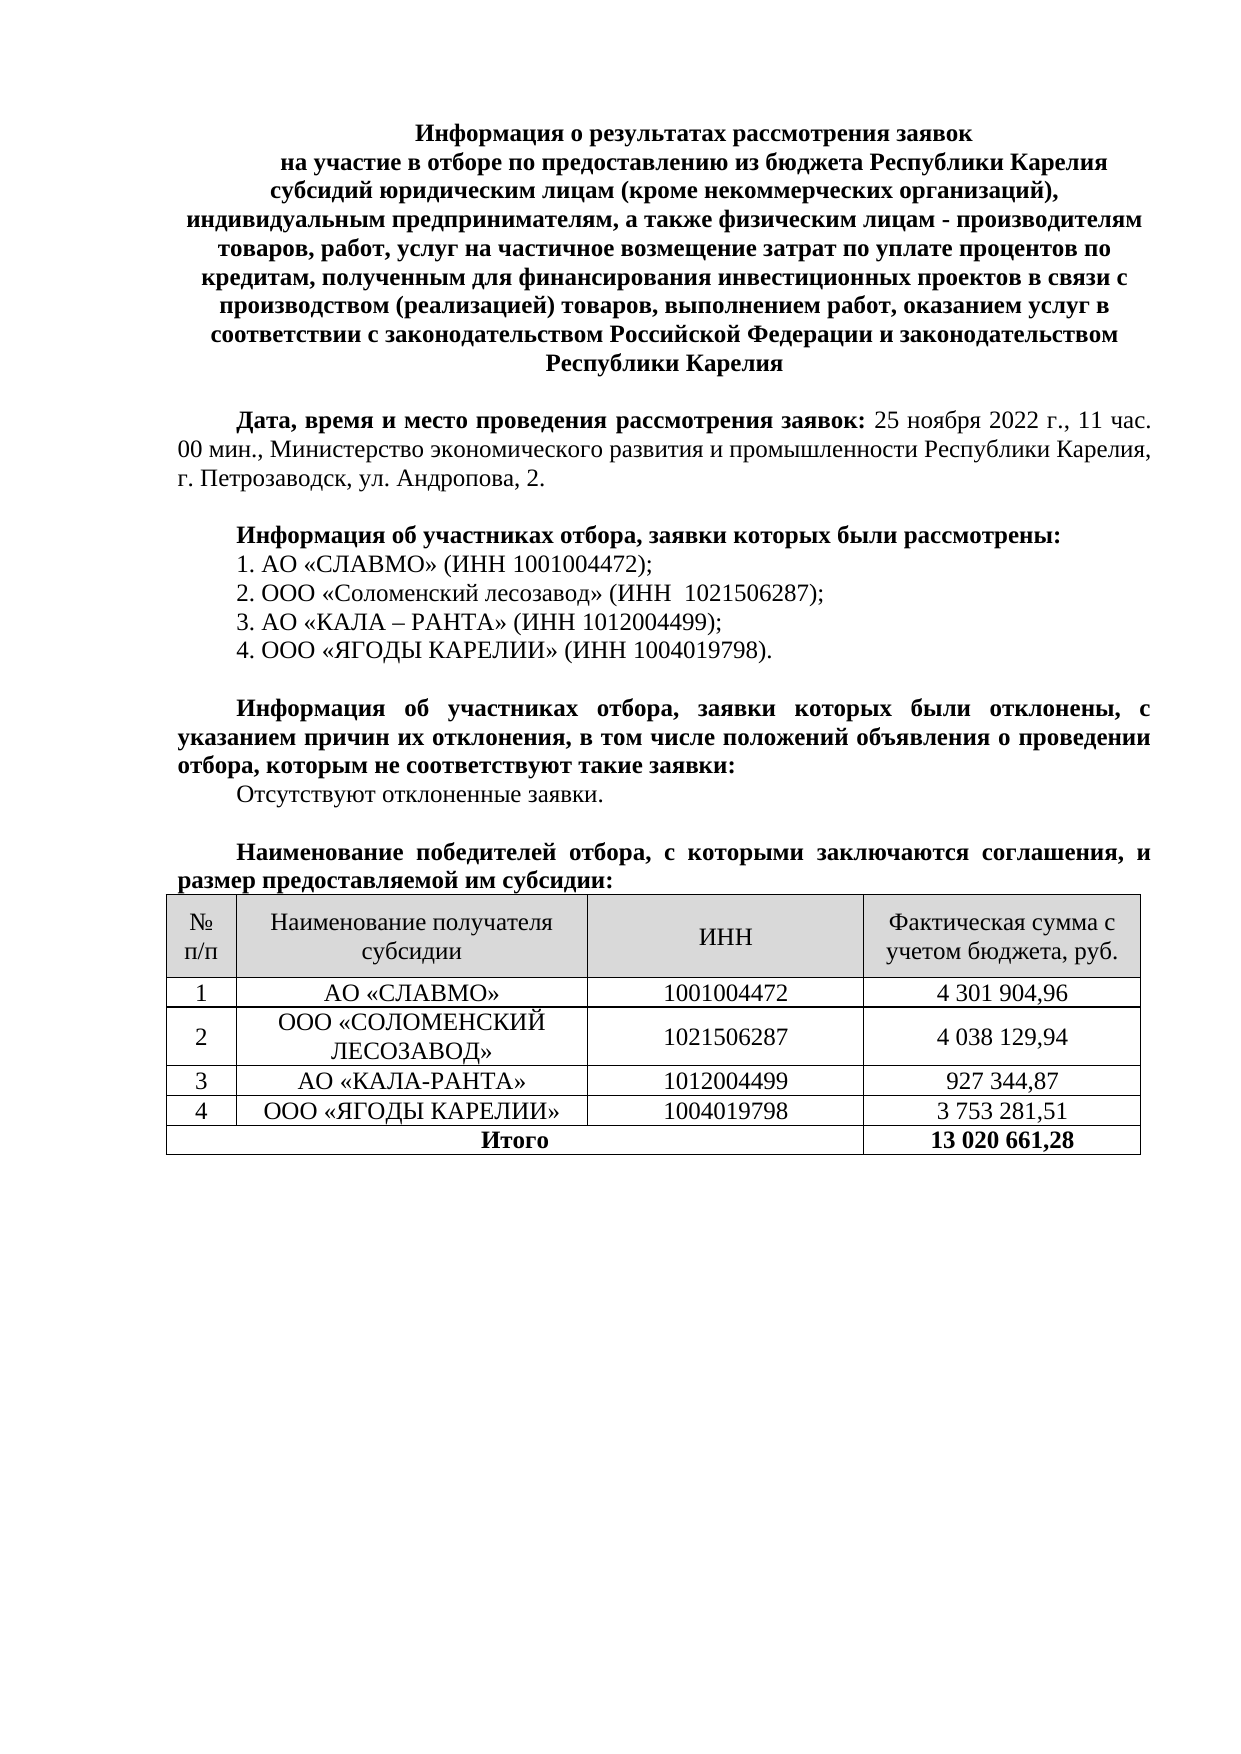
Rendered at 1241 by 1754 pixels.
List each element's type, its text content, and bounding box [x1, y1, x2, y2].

table_cell 4 038 129,94 [864, 1008, 1140, 1065]
table_cell 2 [167, 1008, 236, 1065]
table_header ИНН [588, 895, 863, 977]
table_cell 1012004499 [588, 1066, 863, 1095]
text на участие в отборе по предоставлению из бюджета Республики Карелия субсидий юридическим лицам (кроме некоммерческих организаций), индивидуальным предпринимателям, а также физическим лицам - производителям товаров, работ, услуг на частичное возмещение затрат по уплате процентов по кредитам, полученным для финансирования инвестиционных проектов в связи с производством (реализацией) товаров, выполнением работ, оказанием услуг в соответствии с законодательством Российской Федерации и законодательством Республики Карелия [177, 147, 1152, 377]
table_header Наименование получателя субсидии [237, 895, 587, 977]
table_cell 13 020 661,28 [864, 1126, 1140, 1154]
table_cell 4 301 904,96 [864, 978, 1140, 1006]
table_cell 1021506287 [588, 1008, 863, 1065]
table_cell 3 753 281,51 [864, 1096, 1140, 1124]
table_cell АО «КАЛА-РАНТА» [237, 1066, 587, 1095]
table_cell 4 [167, 1096, 236, 1124]
table_cell ООО «СОЛОМЕНСКИЙ ЛЕСОЗАВОД» [237, 1008, 587, 1065]
text Информация об участниках отбора, заявки которых были рассмотрены: [177, 521, 1152, 549]
table_header Фактическая сумма с учетом бюджета, руб. [864, 895, 1140, 977]
text Информация об участниках отбора, заявки которых были отклонены, с указанием причин их отклонения, в том числе положений объявления о проведении отбора, которым не соответствуют такие заявки: [177, 693, 1152, 779]
table_cell АО «СЛАВМО» [237, 978, 587, 1006]
table_cell Итого [167, 1126, 863, 1154]
text Информация о результатах рассмотрения заявок [177, 118, 1152, 147]
table_cell 1004019798 [588, 1096, 863, 1124]
table_cell 1 [167, 978, 236, 1006]
text 1. АО «СЛАВМО» (ИНН 1001004472); [177, 549, 1152, 578]
text 2. ООО «Соломенский лесозавод» (ИНН 1021506287); [177, 578, 1152, 607]
text Отсутствуют отклоненные заявки. [177, 779, 1152, 808]
text Наименование победителей отбора, с которыми заключаются соглашения, и размер предоставляемой им субсидии: [177, 837, 1152, 894]
text 4. ООО «ЯГОДЫ КАРЕЛИИ» (ИНН 1004019798). [177, 636, 1152, 664]
table_cell ООО «ЯГОДЫ КАРЕЛИИ» [237, 1096, 587, 1124]
text Дата, время и место проведения рассмотрения заявок: 25 ноября 2022 г., 11 час. 00 мин., Министерство экономического развития и промышленности Республики Карелия, г. Петрозаводск, ул. Андропова, 2. [177, 406, 1152, 492]
table_header № п/п [167, 895, 236, 977]
table_cell 927 344,87 [864, 1066, 1140, 1095]
table_cell 3 [167, 1066, 236, 1095]
text 3. АО «КАЛА – РАНТА» (ИНН 1012004499); [177, 607, 1152, 636]
table_cell 1001004472 [588, 978, 863, 1006]
